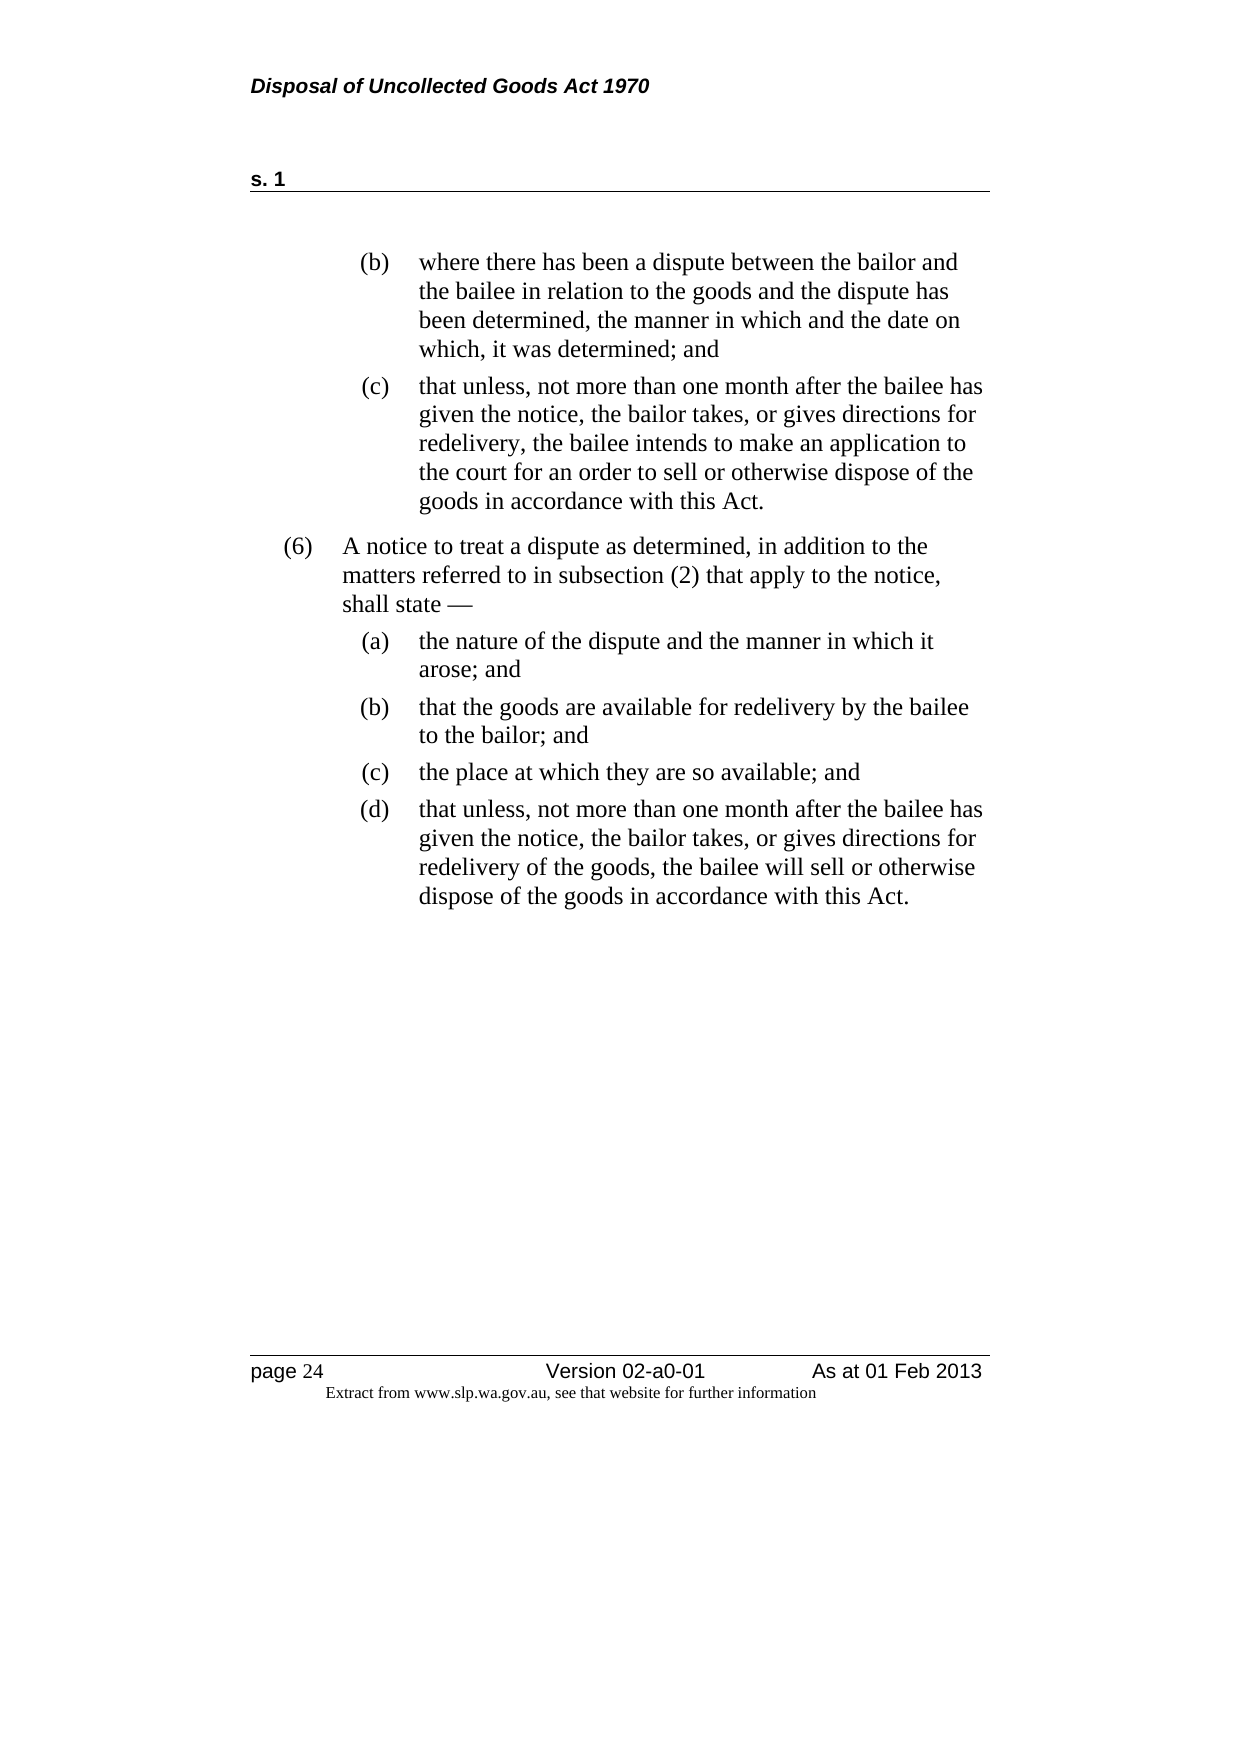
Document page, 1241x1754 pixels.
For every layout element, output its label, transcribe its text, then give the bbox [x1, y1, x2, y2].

text (6) A notice to treat a dispute as determined, in addition to the matters referred to in subsection (2) that apply to the notice, shall state — [250, 531, 990, 617]
text (c) that unless, not more than one month after the bailee has given the notice, the bailor takes, or gives directions for redelivery, the bailee intends to make an application to the court for an order to sell or otherwise dispose of the goods in accordance with this Act. [250, 371, 990, 514]
text (c) the place at which they are so available; and [250, 757, 990, 786]
text (b) that the goods are available for redelivery by the bailee to the bailor; and [250, 692, 990, 749]
text (a) the nature of the dispute and the manner in which it arose; and [250, 626, 990, 683]
text (b) where there has been a dispute between the bailor and the bailee in relation to the goods and the dispute has been determined, the manner in which and the date on which, it was determined; and [250, 247, 990, 362]
text (d) that unless, not more than one month after the bailee has given the notice, the bailor takes, or gives directions for redelivery of the goods, the bailee will sell or otherwise dispose of the goods in accordance with this Act. [250, 794, 990, 909]
